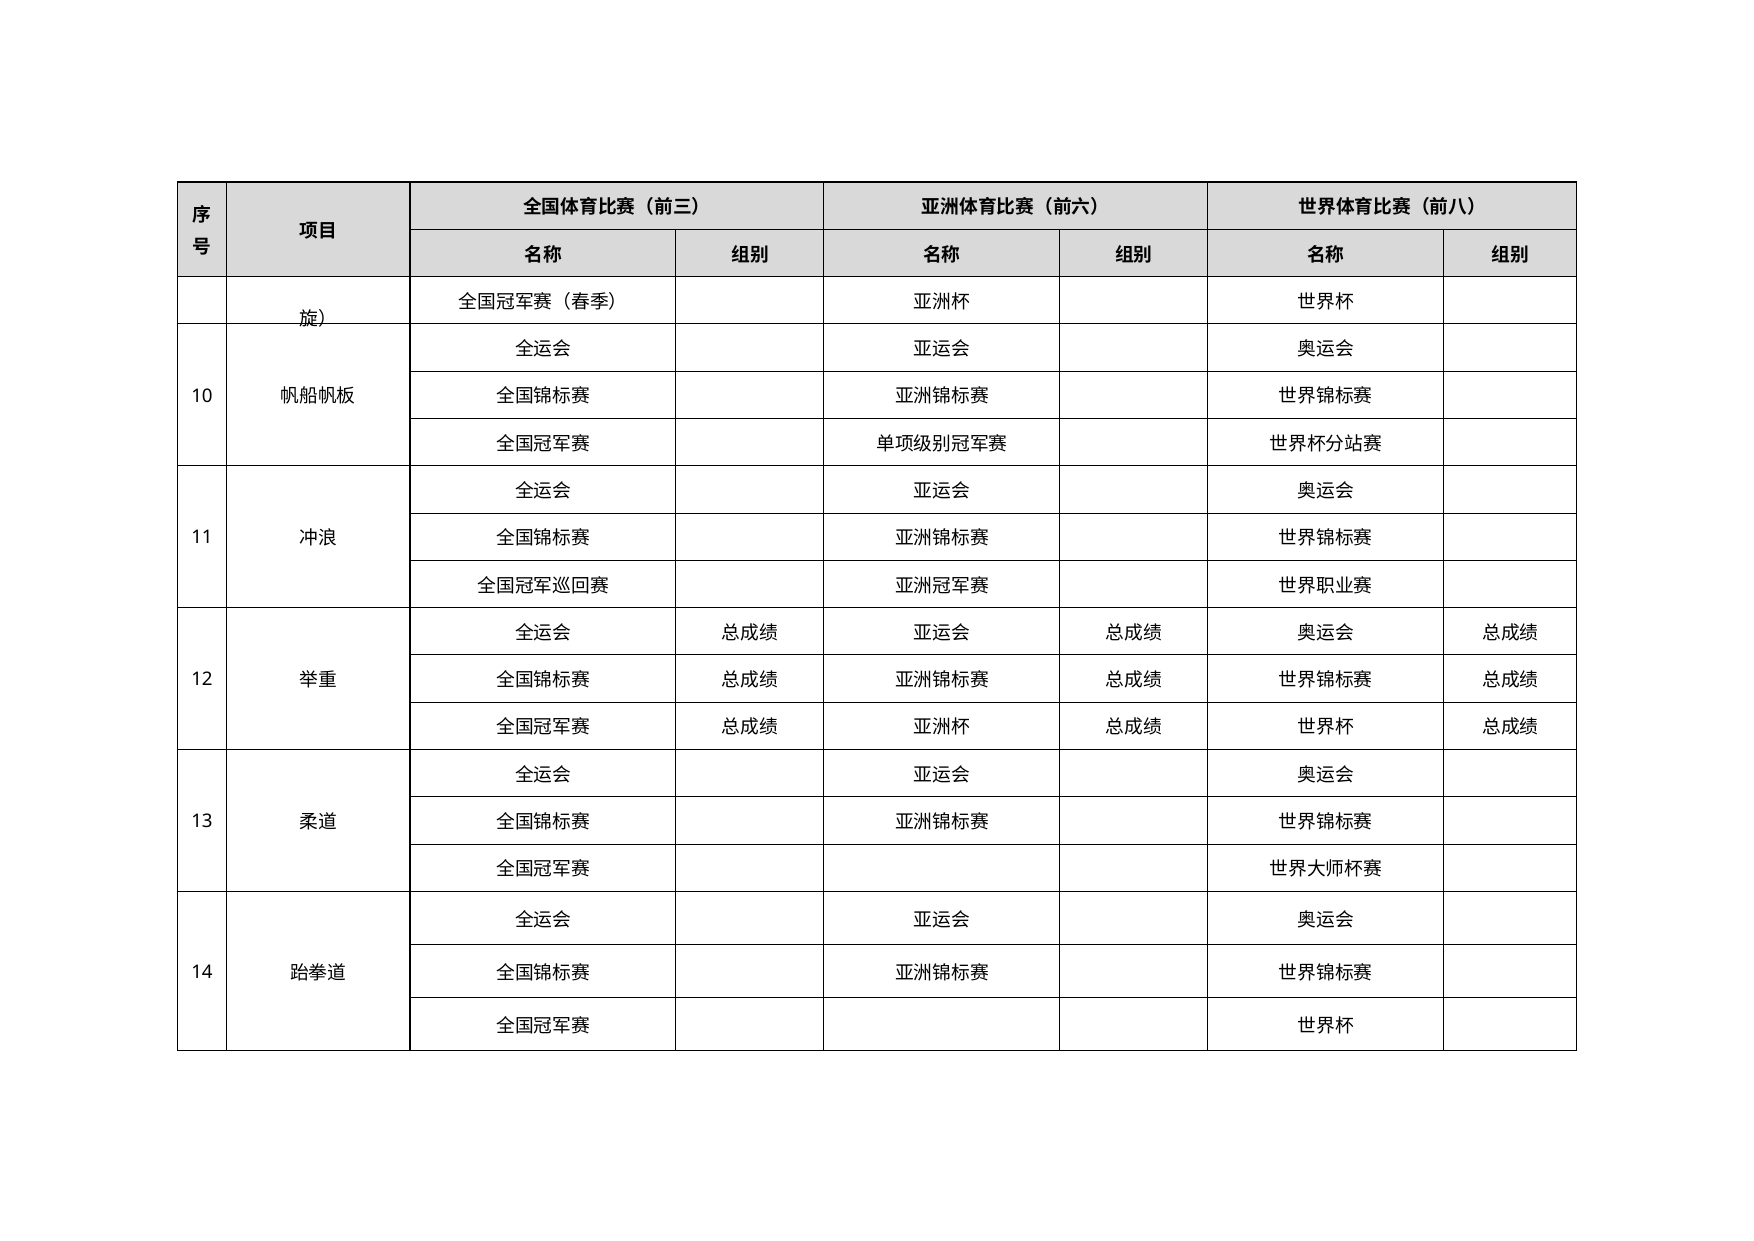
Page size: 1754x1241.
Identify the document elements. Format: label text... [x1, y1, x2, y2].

table_cell 举重 [227, 608, 409, 749]
table_cell [676, 277, 823, 323]
table_cell 世界职业赛 [1208, 561, 1443, 607]
table_cell 亚洲冠军赛 [824, 561, 1059, 607]
table_cell 冲浪 [227, 466, 409, 607]
table_cell 亚洲锦标赛 [824, 945, 1059, 997]
table_cell 世界杯 [1208, 703, 1443, 749]
table_cell 总成绩 [1444, 703, 1576, 749]
table_cell 全国锦标赛 [411, 655, 675, 702]
table_cell 全运会 [411, 466, 675, 512]
table_cell [1060, 277, 1207, 323]
table_cell 亚洲锦标赛 [824, 514, 1059, 560]
table_cell 全国锦标赛 [411, 945, 675, 997]
table_cell [824, 845, 1059, 891]
table_cell 世界锦标赛 [1208, 514, 1443, 560]
table_cell [1444, 945, 1576, 997]
table_cell 世界大师杯赛 [1208, 845, 1443, 891]
table_cell 全运会 [411, 608, 675, 654]
table_cell 总成绩 [676, 655, 823, 702]
table_cell [824, 998, 1059, 1050]
table_cell 世界锦标赛 [1208, 797, 1443, 843]
table_cell [676, 514, 823, 560]
table_cell 全国锦标赛 [411, 797, 675, 843]
table_cell 全国冠军赛 [411, 703, 675, 749]
table_cell 奥运会 [1208, 892, 1443, 944]
table_cell 亚洲杯 [824, 277, 1059, 323]
table_cell 世界锦标赛 [1208, 945, 1443, 997]
table_cell [1060, 750, 1207, 796]
table_cell 亚运会 [824, 608, 1059, 654]
table_cell [1444, 324, 1576, 371]
table_header 序号 [178, 183, 226, 276]
table_cell 亚洲锦标赛 [824, 655, 1059, 702]
table_cell 奥运会 [1208, 324, 1443, 371]
table_header 亚洲体育比赛（前六） [824, 183, 1207, 229]
table_cell [676, 998, 823, 1050]
table_cell 14 [178, 892, 226, 1050]
table_cell 亚洲锦标赛 [824, 797, 1059, 843]
table_cell 组别 [1444, 230, 1576, 276]
table_cell 10 [178, 324, 226, 465]
table_cell [1444, 750, 1576, 796]
table_cell 柔道 [227, 750, 409, 891]
table_cell 全国锦标赛 [411, 372, 675, 418]
table_header 世界体育比赛（前八） [1208, 183, 1576, 229]
table_cell [1444, 372, 1576, 418]
table_cell 总成绩 [676, 703, 823, 749]
table_cell 组别 [676, 230, 823, 276]
table_cell 亚运会 [824, 892, 1059, 944]
table_cell [676, 845, 823, 891]
table_cell [1444, 797, 1576, 843]
table_cell 13 [178, 750, 226, 891]
table_cell [1444, 466, 1576, 512]
table_header 全国体育比赛（前三） [411, 183, 823, 229]
table_cell [676, 561, 823, 607]
table_cell [1060, 945, 1207, 997]
table_cell [676, 419, 823, 465]
table_cell 奥运会 [1208, 466, 1443, 512]
table_cell 总成绩 [1060, 655, 1207, 702]
table_cell 亚洲杯 [824, 703, 1059, 749]
table_cell [676, 797, 823, 843]
table_cell [1060, 372, 1207, 418]
table_cell 组别 [1060, 230, 1207, 276]
table_header 项目 [227, 183, 409, 276]
table_cell 11 [178, 466, 226, 607]
table_cell 世界杯 [1208, 277, 1443, 323]
table_cell 帆船帆板 [227, 324, 409, 465]
table_cell [1060, 845, 1207, 891]
table_cell 亚运会 [824, 750, 1059, 796]
table_cell [676, 892, 823, 944]
table_cell 奥运会 [1208, 608, 1443, 654]
table_cell [1444, 998, 1576, 1050]
table_cell [1060, 514, 1207, 560]
table_cell 总成绩 [1060, 703, 1207, 749]
table_cell 全国冠军赛 [411, 845, 675, 891]
table_cell [1444, 892, 1576, 944]
table_cell 名称 [824, 230, 1059, 276]
table_cell [676, 372, 823, 418]
table_cell 全国锦标赛 [411, 514, 675, 560]
table_cell [1444, 419, 1576, 465]
table_cell 总成绩 [1444, 608, 1576, 654]
table_cell [1060, 419, 1207, 465]
table_cell [676, 324, 823, 371]
table_cell 世界锦标赛 [1208, 372, 1443, 418]
table_cell 总成绩 [676, 608, 823, 654]
table_cell [1060, 324, 1207, 371]
table_cell [1444, 845, 1576, 891]
table_cell 亚运会 [824, 324, 1059, 371]
table_cell 跆拳道 [227, 892, 409, 1050]
table_cell [676, 750, 823, 796]
table_cell 全国冠军赛 [411, 998, 675, 1050]
table_cell [676, 466, 823, 512]
table_cell 单项级别冠军赛 [824, 419, 1059, 465]
table_cell 亚洲锦标赛 [824, 372, 1059, 418]
table_cell 世界杯分站赛 [1208, 419, 1443, 465]
table_cell 名称 [411, 230, 675, 276]
table_cell [1444, 561, 1576, 607]
table_cell [1060, 892, 1207, 944]
table_cell 奥运会 [1208, 750, 1443, 796]
table_cell [1060, 998, 1207, 1050]
table_cell [676, 945, 823, 997]
table_cell [1444, 514, 1576, 560]
table_cell 全运会 [411, 750, 675, 796]
table_cell 全国冠军巡回赛 [411, 561, 675, 607]
table_cell 全运会 [411, 892, 675, 944]
table_cell 全国冠军赛 [411, 419, 675, 465]
table_cell [1444, 277, 1576, 323]
table_cell [1060, 466, 1207, 512]
table_cell 全运会 [411, 324, 675, 371]
table_cell 亚运会 [824, 466, 1059, 512]
table_cell 世界锦标赛 [1208, 655, 1443, 702]
table_cell 总成绩 [1444, 655, 1576, 702]
table_cell 世界杯 [1208, 998, 1443, 1050]
table_cell [1060, 797, 1207, 843]
table_cell 全国冠军赛（春季） [411, 277, 675, 323]
table_cell [1060, 561, 1207, 607]
table_cell 名称 [1208, 230, 1443, 276]
table_cell 总成绩 [1060, 608, 1207, 654]
table_cell 12 [178, 608, 226, 749]
